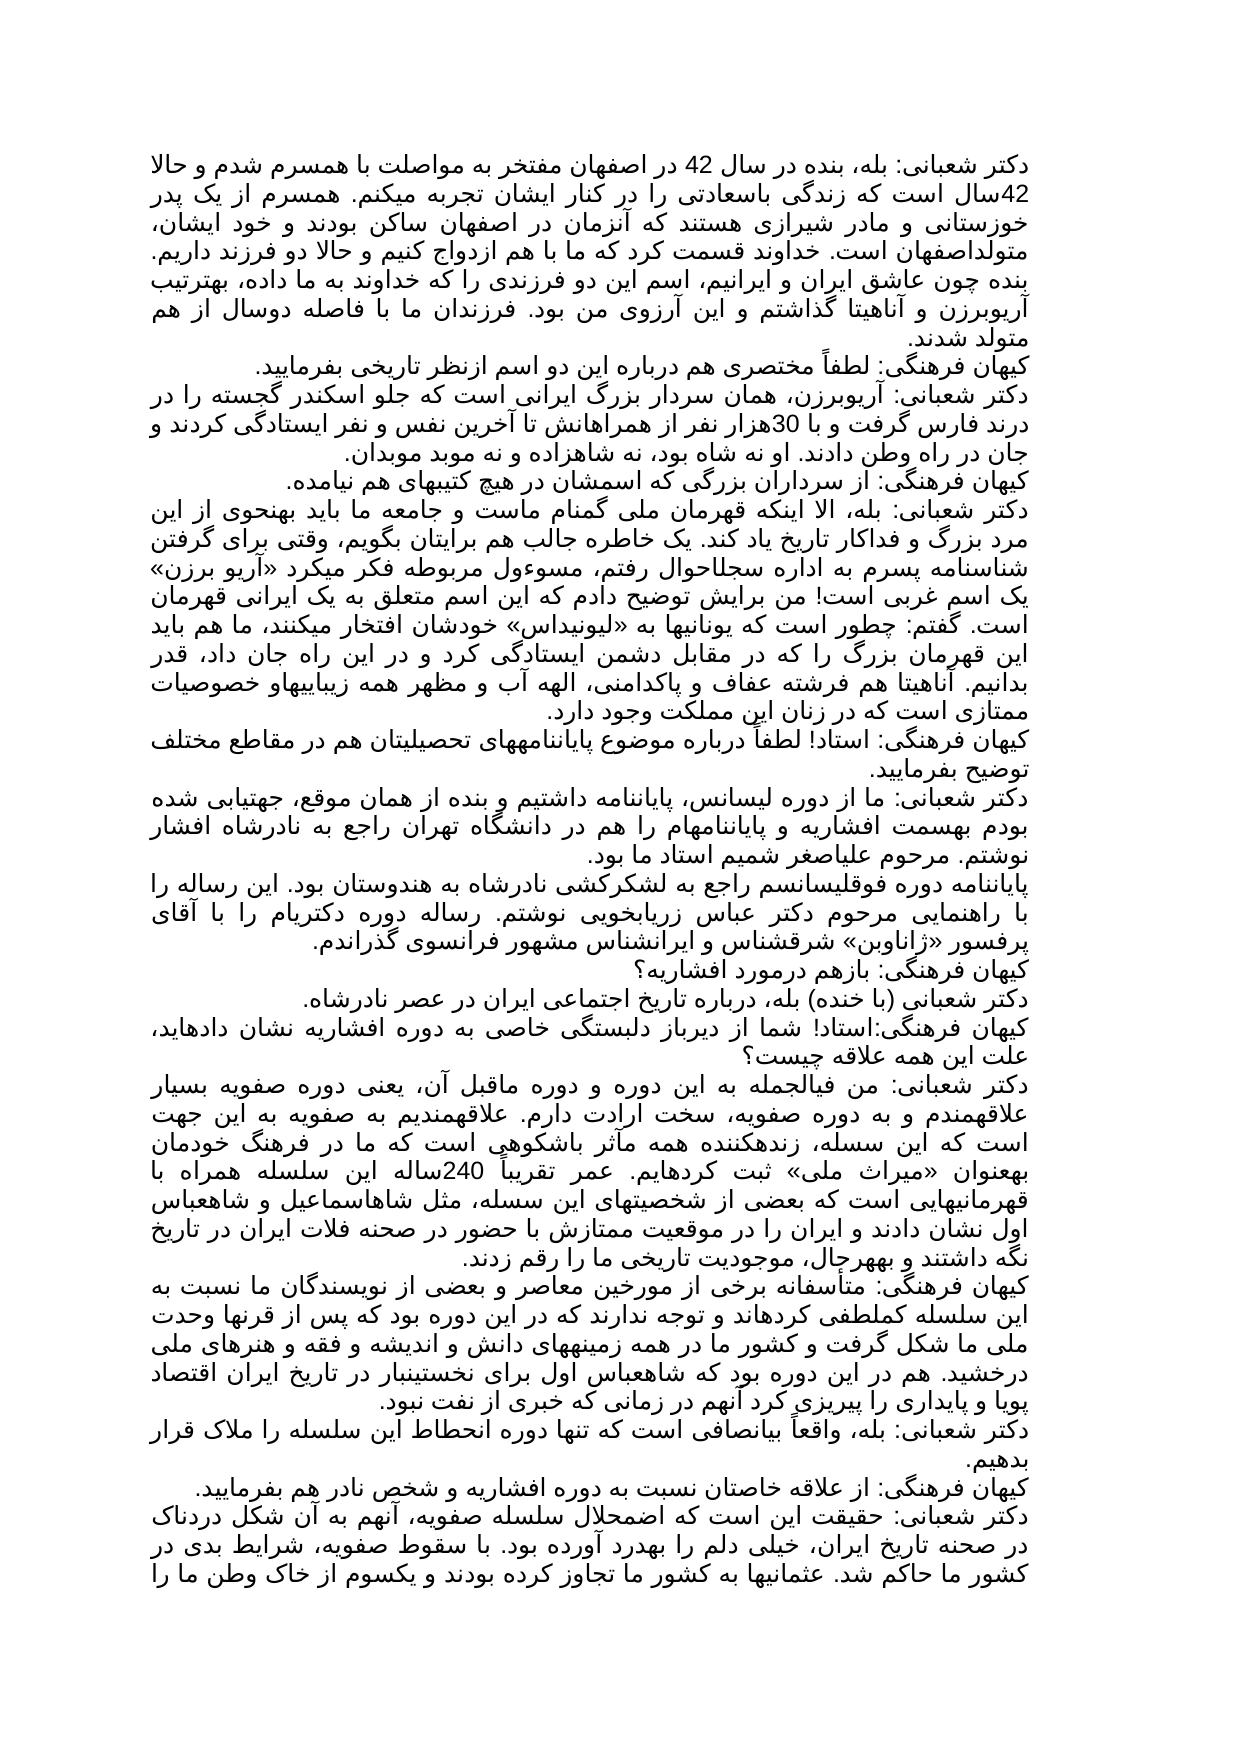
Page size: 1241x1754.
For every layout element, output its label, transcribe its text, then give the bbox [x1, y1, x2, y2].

text کیهان فرهنگی: از سرداران بزرگی که اسمشان در هیچ کتیبه‏ای هم نیامده. [150, 466, 1029, 495]
text دکتر شعبانی: آریوبرزن، همان سردار بزرگ ایرانی است که جلو اسکندر گجسته را در درند فارس گرفت و با 30هزار نفر از همراهانش تا آخرین نفس و نفر ایستادگی کردند و جان در راه وطن دادند. او نه شاه بود، نه شاهزاده و نه موبد موبدان. [150, 380, 1029, 466]
text کیهان فرهنگی: بازهم درمورد افشاریه؟ [150, 955, 1029, 984]
text کیهان فرهنگی: متأسفانه برخی از مورخین معاصر و بعضی از نویسندگان ما نسبت به این سلسله کم‏لطفی کرده‏اند و توجه ندارند که در این دوره بود که پس از قرن‏ها وحدت ملی ما شکل گرفت و کشور ما در همه زمینه‏های دانش و اندیشه و فقه و هنرهای ملی درخشید. هم در این دوره بود که شاه‏عباس اول برای نخستین‏بار در تاریخ ایران اقتصاد پویا و پایداری را پی‏ریزی کرد آن‏هم در زمانی که خبری از نفت نبود. [150, 1271, 1029, 1415]
text کیهان فرهنگی: استاد! لطفاً درباره موضوع پایان‏نامه‏های تحصیلی‏تان هم در مقاطع مختلف توضیح بفرمایید. [150, 725, 1029, 782]
text دکتر شعبانی: بله، واقعاً بی‏انصافی است که تنها دوره انحطاط این سلسله را ملاک قرار بدهیم. [150, 1415, 1029, 1472]
text کیهان فرهنگی:استاد! شما از دیرباز دلبستگی خاصی به دوره افشاریه نشان داده‏اید، علت این همه علاقه چیست؟ [150, 1012, 1029, 1070]
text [150, 1501, 1029, 1587]
text دکتر شعبانی: من فی‏الجمله به این دوره و دوره ماقبل آن، یعنی دوره صفویه بسیار علاقه‏مندم و به دوره صفویه، سخت ارادت دارم. علاقه‏مندیم به صفویه به این جهت است که این سسله، زنده‏کننده همه م‏آثر باشکوهی است که ما در فرهنگ خودمان به‏عنوان «میراث ملی» ثبت کرده‏ایم. عمر تقریباً 240ساله این سلسله همراه با قهرمانی‏هایی است که بعضی از شخصیت‏های این سسله، مثل شاه‏اسماعیل و شاه‏عباس اول نشان دادند و ایران را در موقعیت ممتازش با حضور در صحنه فلات ایران در تاریخ نگه داشتند و به‏هرحال، موجودیت تاریخی ما را رقم زدند. [150, 1070, 1029, 1271]
text دکتر شعبانی: بله، بنده در سال 42 در اصفهان مفتخر به مواصلت با همسرم شدم و حالا 42سال است که زندگی باسعادتی را در کنار ایشان تجربه می‏کنم. همسرم از یک پدر خوزستانی و مادر شیرازی هستند که آن‏زمان در اصفهان ساکن بودند و خود ایشان، متولداصفهان است. خداوند قسمت کرد که ما با هم ازدواج کنیم و حالا دو فرزند داریم. بنده چون عاشق ایران و ایرانیم، اسم این دو فرزندی را که خداوند به ما داده، به‏ترتیب آریوبرزن و آناهیتا گذاشتم و این آرزوی من بود. فرزندان ما با فاصله دوسال از هم متولد شدند. [150, 150, 1029, 351]
text دکتر شعبانی: ما از دوره لیسانس، پایان‏نامه داشتیم و بنده از همان موقع، جهت‏یابی شده بودم به‏سمت افشاریه و پایان‏نامه‏ام را هم در دانشگاه تهران راجع به نادرشاه افشار نوشتم. مرحوم علی‏اصغر شمیم استاد ما بود. [150, 782, 1029, 869]
text دکتر شعبانی: بله، الا این‏که قهرمان ملی گمنام ماست و جامعه ما باید به‏نحوی از این مرد بزرگ و فداکار تاریخ یاد کند. یک خاطره جالب هم برایتان بگویم، وقتی برای گرفتن شناسنامه پسرم به اداره سجل‏احوال رفتم، مسوءول مربوطه فکر می‏کرد «آریو برزن» یک اسم غربی است! من برایش توضیح دادم که این اسم متعلق به یک ایرانی قهرمان است. گفتم: چطور است که یونانی‏ها به «لیونیداس» خودشان افتخار می‏کنند، ما هم باید این قهرمان بزرگ را که در مقابل دشمن ایستادگی کرد و در این راه جان داد، قدر بدانیم. آناهیتا هم فرشته عفاف و پاکدامنی، الهه آب و مظهر همه زیبایی‏هاو خصوصیات ممتازی است که در زنان این مملکت وجود دارد. [150, 495, 1029, 725]
text کیهان فرهنگی: لطفاً مختصری هم درباره این دو اسم ازنظر تاریخی بفرمایید. [150, 351, 1029, 380]
text دکتر شعبانی (با خنده) بله، درباره تاریخ اجتماعی ایران در عصر نادرشاه. [150, 984, 1029, 1012]
text پایان‏نامه دوره فوق‏لیسانسم راجع به لشکرکشی نادرشاه به هندوستان بود. این رساله را با راهنمایی مرحوم دکتر عباس زریاب‏خویی نوشتم. رساله دوره دکتری‏ام را با آقای پرفسور «ژان‏اوبن» شرق‏شناس و ایران‏شناس مشهور فرانسوی گذراندم. [150, 869, 1029, 955]
text کیهان فرهنگی: از علاقه خاصتان نسبت به دوره افشاریه و شخص نادر هم بفرمایید. [150, 1472, 1029, 1501]
